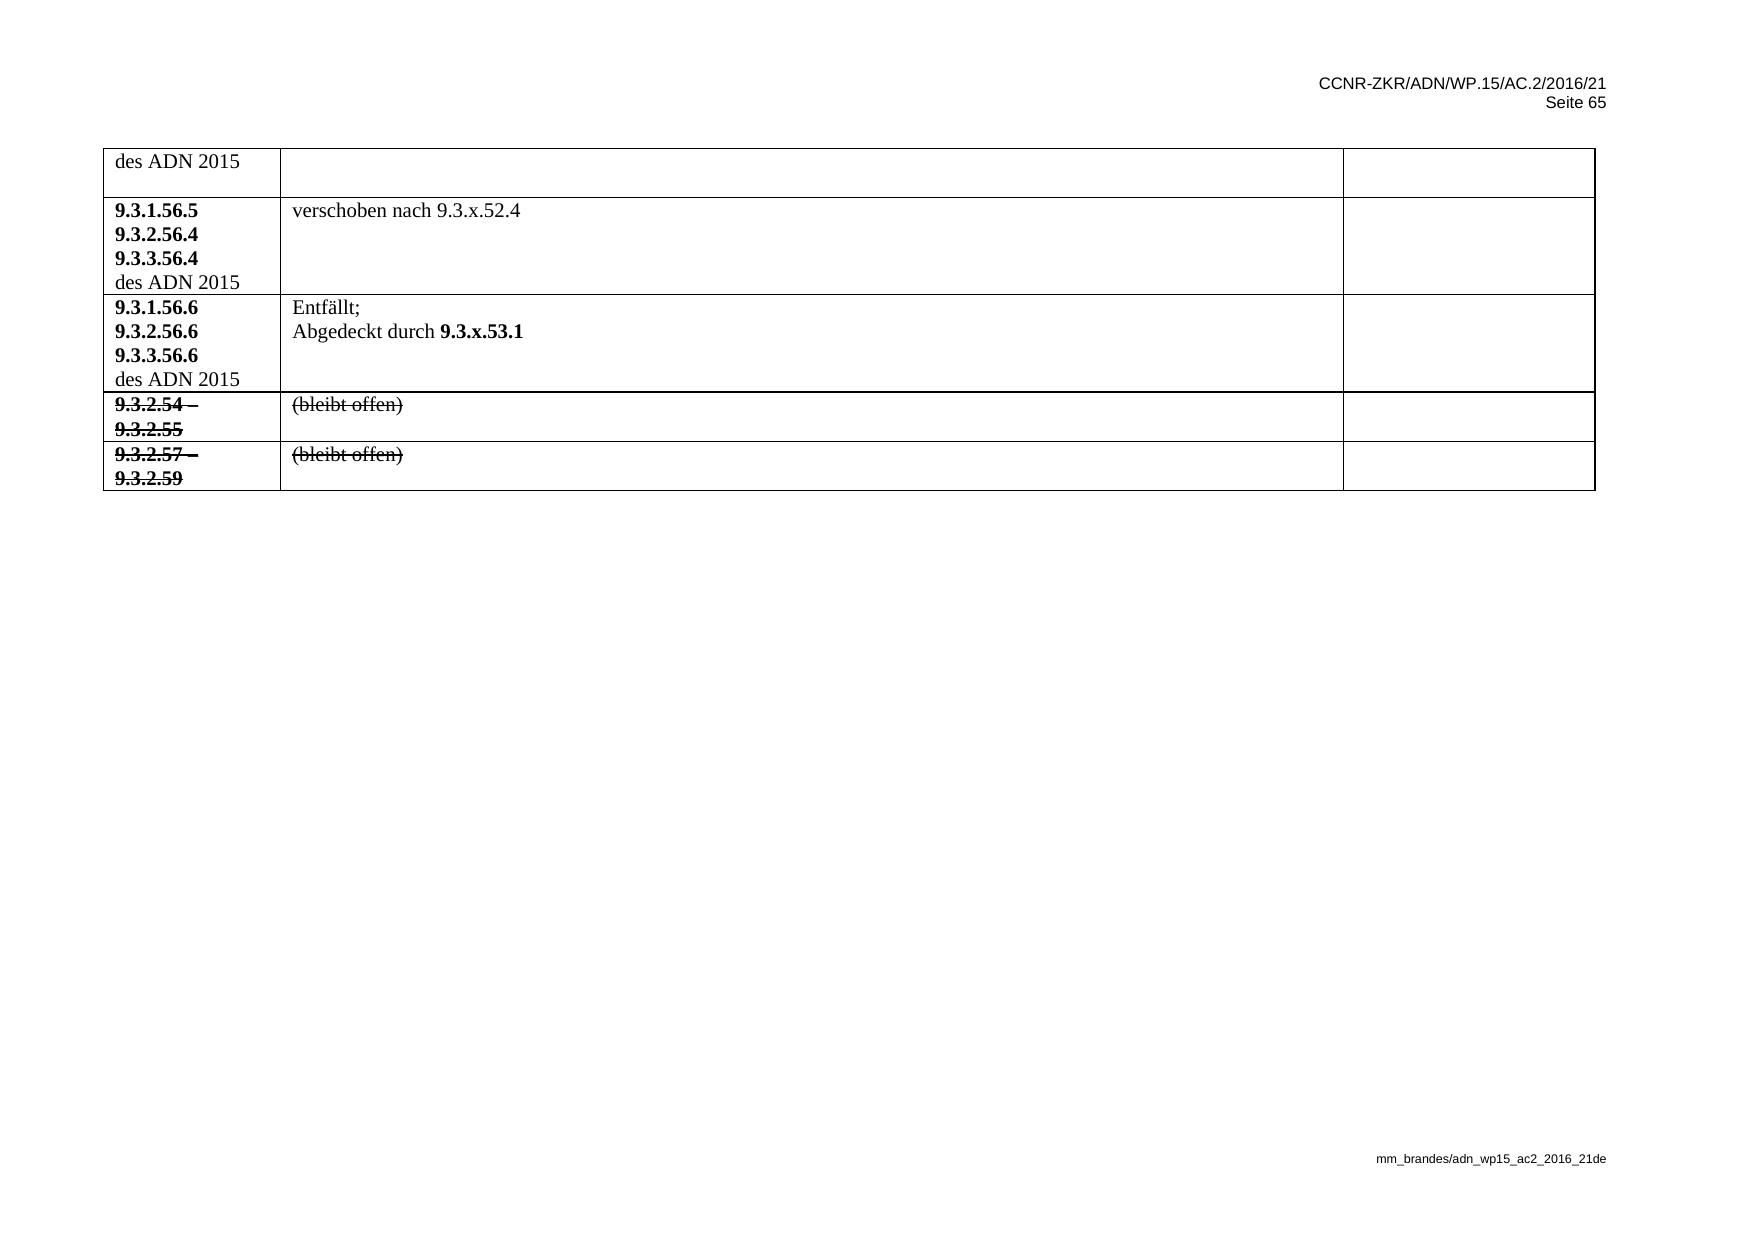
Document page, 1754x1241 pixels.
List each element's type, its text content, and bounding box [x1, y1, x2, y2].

table_cell 9.3.1.56.5 9.3.2.56.4 9.3.3.56.4 des ADN 2015 [104, 198, 280, 294]
table_cell verschoben nach 9.3.x.52.4 [281, 198, 1343, 294]
table_cell 9.3.2.57 – 9.3.2.59 [104, 442, 280, 490]
table_cell [1344, 149, 1594, 197]
table_cell [1344, 393, 1594, 441]
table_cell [281, 149, 1343, 197]
table_cell [1344, 295, 1594, 391]
table_cell (bleibt offen) [281, 393, 1343, 441]
table_cell 9.3.2.54 – 9.3.2.55 [104, 393, 280, 441]
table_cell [104, 149, 280, 197]
table_cell Entfällt; Abgedeckt durch 9.3.x.53.1 [281, 295, 1343, 391]
table_cell [1344, 198, 1594, 294]
table_cell (bleibt offen) [281, 442, 1343, 490]
table_cell [1344, 442, 1594, 490]
table_cell 9.3.1.56.6 9.3.2.56.6 9.3.3.56.6 des ADN 2015 [104, 295, 280, 391]
